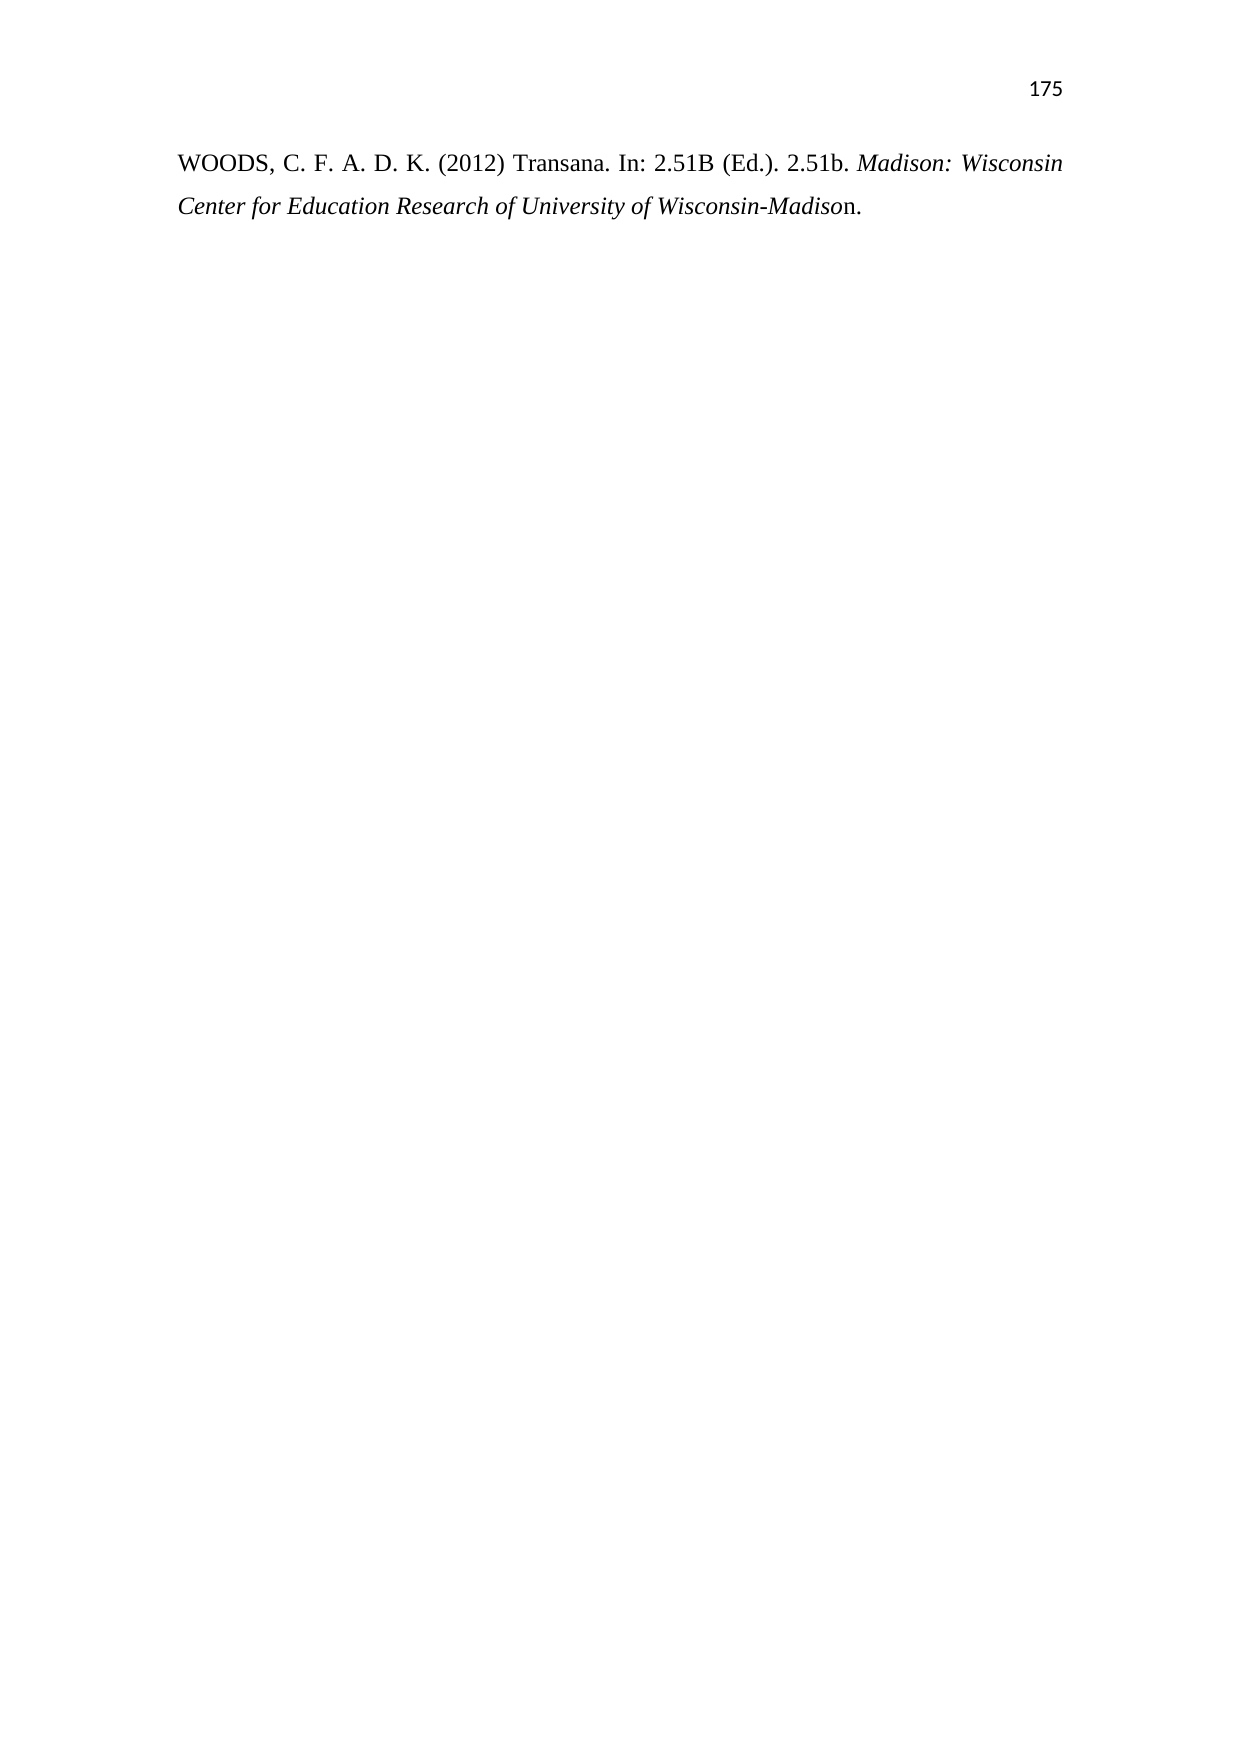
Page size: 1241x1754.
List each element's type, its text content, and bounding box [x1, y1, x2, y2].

text WOODS, C. F. A. D. K. (2012) Transana. In: 2.51B (Ed.). 2.51b. Madison: Wisconsin Center for Education Research of University of Wisconsin-Madison. [177, 148, 1063, 219]
